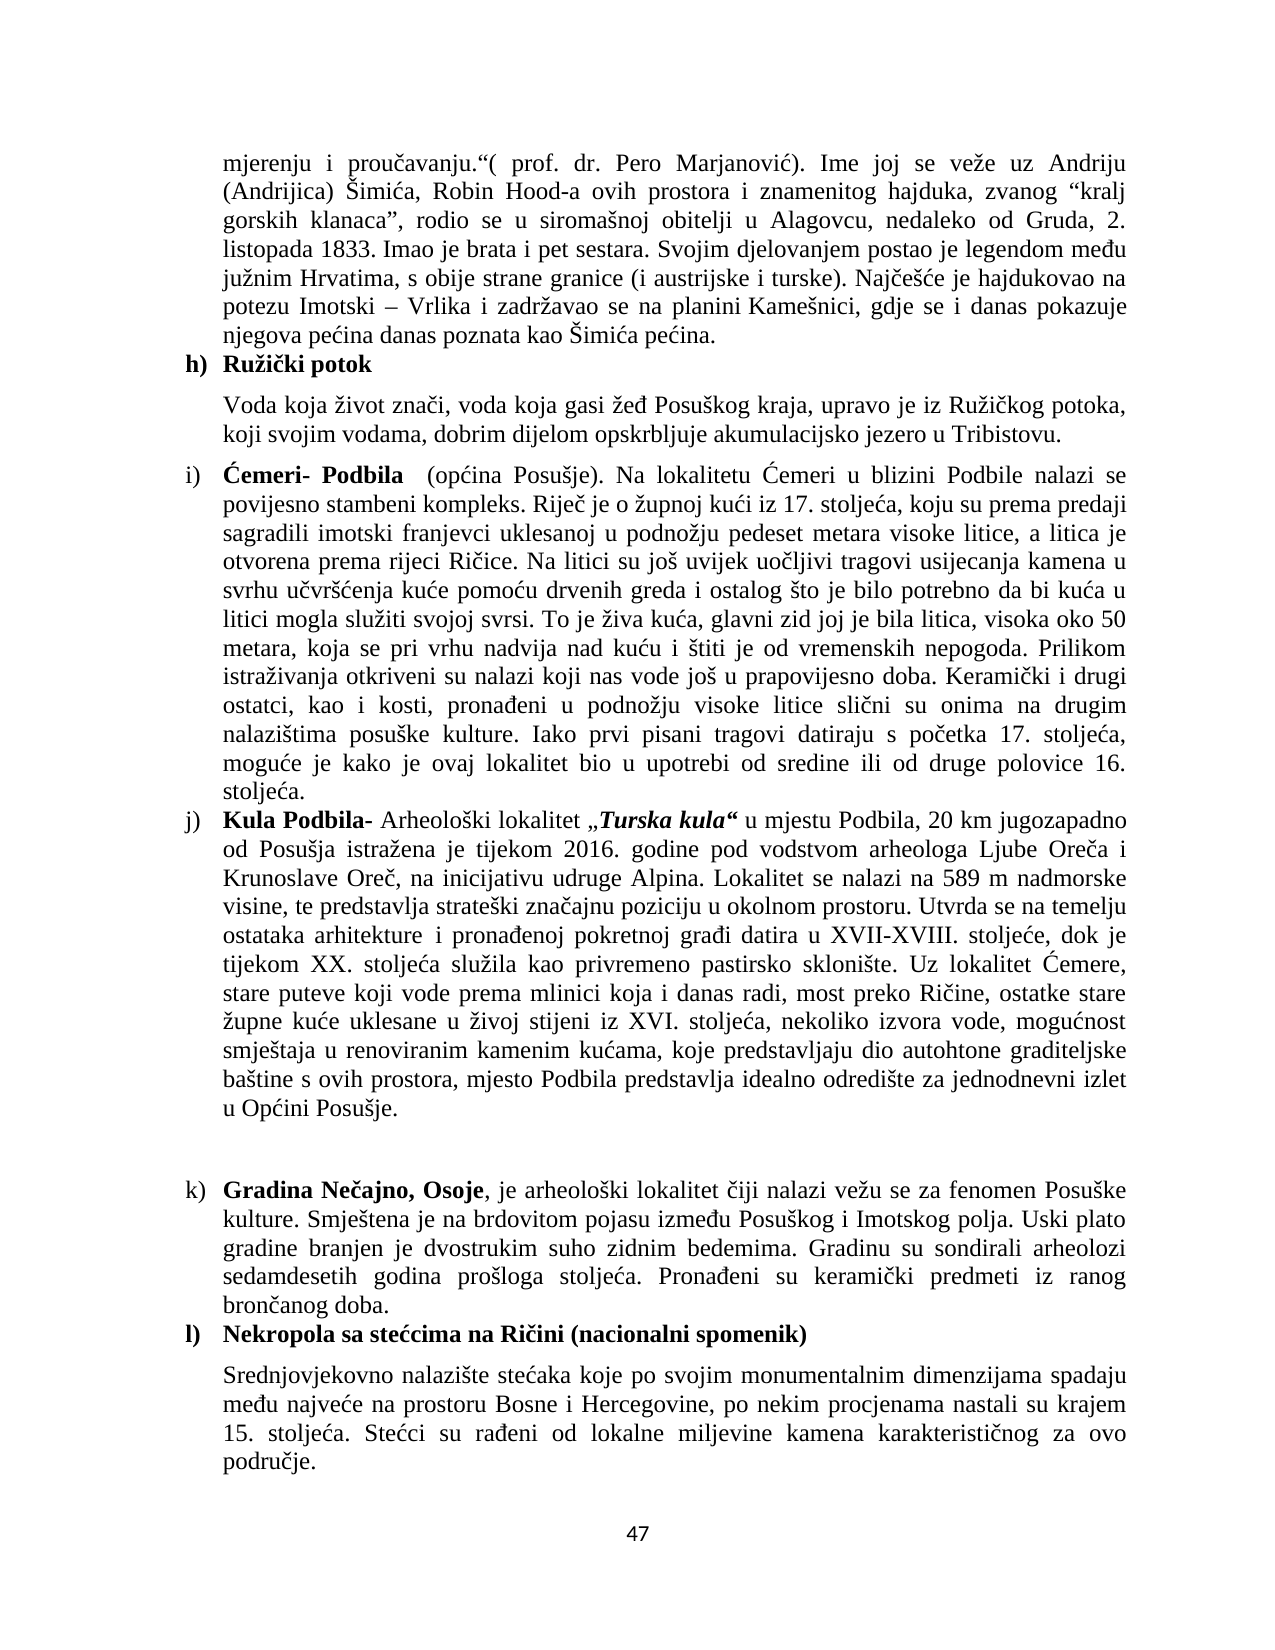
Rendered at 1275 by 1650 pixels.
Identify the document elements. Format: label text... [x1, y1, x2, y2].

list Kula Podbila- Arheološki lokalitet „Turska kula“ u mjestu Podbila, 20 km jugozapadno od Posušja istražena je tijekom 2016. godine pod vodstvom arheologa Ljube Oreča i Krunoslave Oreč, na inicijativu udruge Alpina. Lokalitet se nalazi na 589 m nadmorske visine, te predstavlja strateški značajnu poziciju u okolnom prostoru. Utvrda se na temelju ostataka arhitekture i pronađenoj pokretnoj građi datira u XVII-XVIII. stoljeće, dok je tijekom XX. stoljeća služila kao privremeno pastirsko sklonište. Uz lokalitet Ćemere, stare puteve koji vode prema mlinici koja i danas radi, most preko Ričine, ostatke stare župne kuće uklesane u živoj stijeni iz XVI. stoljeća, nekoliko izvora vode, mogućnost smještaja u renoviranim kamenim kućama, koje predstavljaju dio autohtone graditeljske baštine s ovih prostora, mjesto Podbila predstavlja idealno odredište za jednodnevni izlet u Općini Posušje. [185, 805, 1127, 1121]
text Srednjovjekovno nalazište stećaka koje po svojim monumentalnim dimenzijama spadaju među najveće na prostoru Bosne i Hercegovine, po nekim procjenama nastali su krajem 15. stoljeća. Stećci su rađeni od lokalne miljevine kamena karakterističnog za ovo područje. [223, 1360, 1127, 1475]
list Gradina Nečajno, Osoje, je arheološki lokalitet čiji nalazi vežu se za fenomen Posuške kulture. Smještena je na brdovitom pojasu između Posuškog i Imotskog polja. Uski plato gradine branjen je dvostrukim suho zidnim bedemima. Gradinu su sondirali arheolozi sedamdesetih godina prošloga stoljeća. Pronađeni su keramički predmeti iz ranog brončanog doba. [185, 1175, 1127, 1319]
text Voda koja život znači, voda koja gasi žeđ Posuškog kraja, upravo je iz Ružičkog potoka, koji svojim vodama, dobrim dijelom opskrbljuje akumulacijsko jezero u Tribistovu. [223, 390, 1127, 448]
list Ćemeri- Podbila (općina Posušje). Na lokalitetu Ćemeri u blizini Podbile nalazi se povijesno stambeni kompleks. Riječ je o župnoj kući iz 17. stoljeća, koju su prema predaji sagradili imotski franjevci uklesanoj u podnožju pedeset metara visoke litice, a litica je otvorena prema rijeci Ričice. Na litici su još uvijek uočljivi tragovi usijecanja kamena u svrhu učvršćenja kuće pomoću drvenih greda i ostalog što je bilo potrebno da bi kuća u litici mogla služiti svojoj svrsi. To je živa kuća, glavni zid joj je bila litica, visoka oko 50 metara, koja se pri vrhu nadvija nad kuću i štiti je od vremenskih nepogoda. Prilikom istraživanja otkriveni su nalazi koji nas vode još u prapovijesno doba. Keramički i drugi ostatci, kao i kosti, pronađeni u podnožju visoke litice slični su onima na drugim nalazištima posuške kulture. Iako prvi pisani tragovi datiraju s početka 17. stoljeća, moguće je kako je ovaj lokalitet bio u upotrebi od sredine ili od druge polovice 16. stoljeća. [185, 460, 1127, 805]
list Nekropola sa stećcima na Ričini (nacionalni spomenik) [185, 1319, 1127, 1348]
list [185, 148, 1127, 349]
list Ružički potok [185, 349, 1127, 378]
